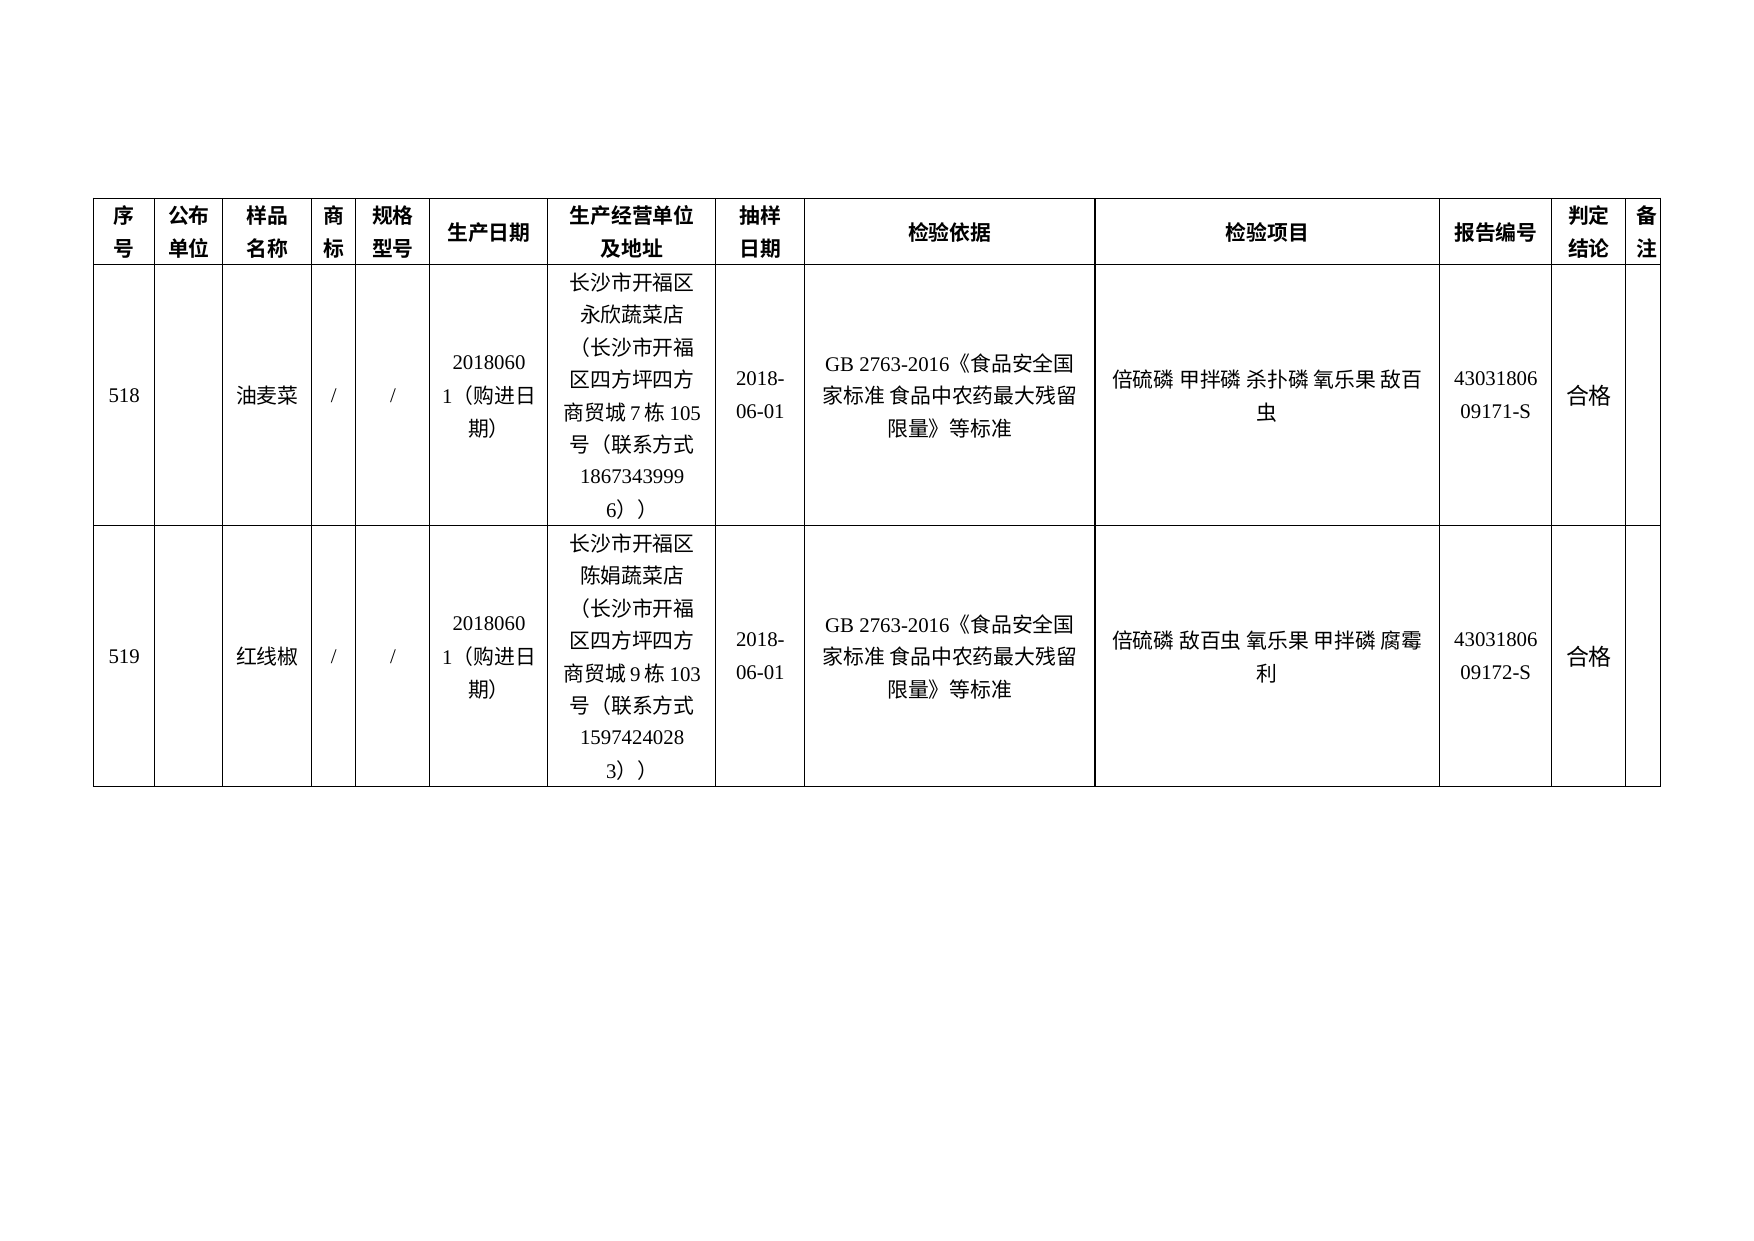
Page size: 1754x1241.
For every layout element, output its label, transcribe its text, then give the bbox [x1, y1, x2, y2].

table_header 序 号 [94, 199, 154, 264]
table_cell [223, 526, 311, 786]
table_header 报告编号 [1440, 199, 1551, 264]
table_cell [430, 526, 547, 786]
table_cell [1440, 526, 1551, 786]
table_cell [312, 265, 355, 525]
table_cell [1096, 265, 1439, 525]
table_header 商标 [312, 199, 355, 264]
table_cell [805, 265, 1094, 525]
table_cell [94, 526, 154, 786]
table_header 公布 单位 [155, 199, 222, 264]
table_header 抽样 日期 [716, 199, 804, 264]
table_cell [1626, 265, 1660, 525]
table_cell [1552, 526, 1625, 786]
table_header 检验依据 [805, 199, 1094, 264]
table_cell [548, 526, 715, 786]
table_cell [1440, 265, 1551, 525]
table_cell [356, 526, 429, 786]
table_header 判定 结论 [1552, 199, 1625, 264]
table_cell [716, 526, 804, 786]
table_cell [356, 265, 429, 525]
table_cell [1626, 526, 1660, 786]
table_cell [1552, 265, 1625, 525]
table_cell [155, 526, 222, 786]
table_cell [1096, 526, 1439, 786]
table_header 生产日期 [430, 199, 547, 264]
table_header 规格型号 [356, 199, 429, 264]
table_header 生产经营单位及地址 [548, 199, 715, 264]
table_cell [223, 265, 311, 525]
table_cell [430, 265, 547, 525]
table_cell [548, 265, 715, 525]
table_header 备注 [1626, 199, 1660, 264]
table_header 检验项目 [1096, 199, 1439, 264]
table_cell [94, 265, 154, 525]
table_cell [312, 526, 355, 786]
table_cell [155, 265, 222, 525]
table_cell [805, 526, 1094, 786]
table_header 样品 名称 [223, 199, 311, 264]
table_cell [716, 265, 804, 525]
